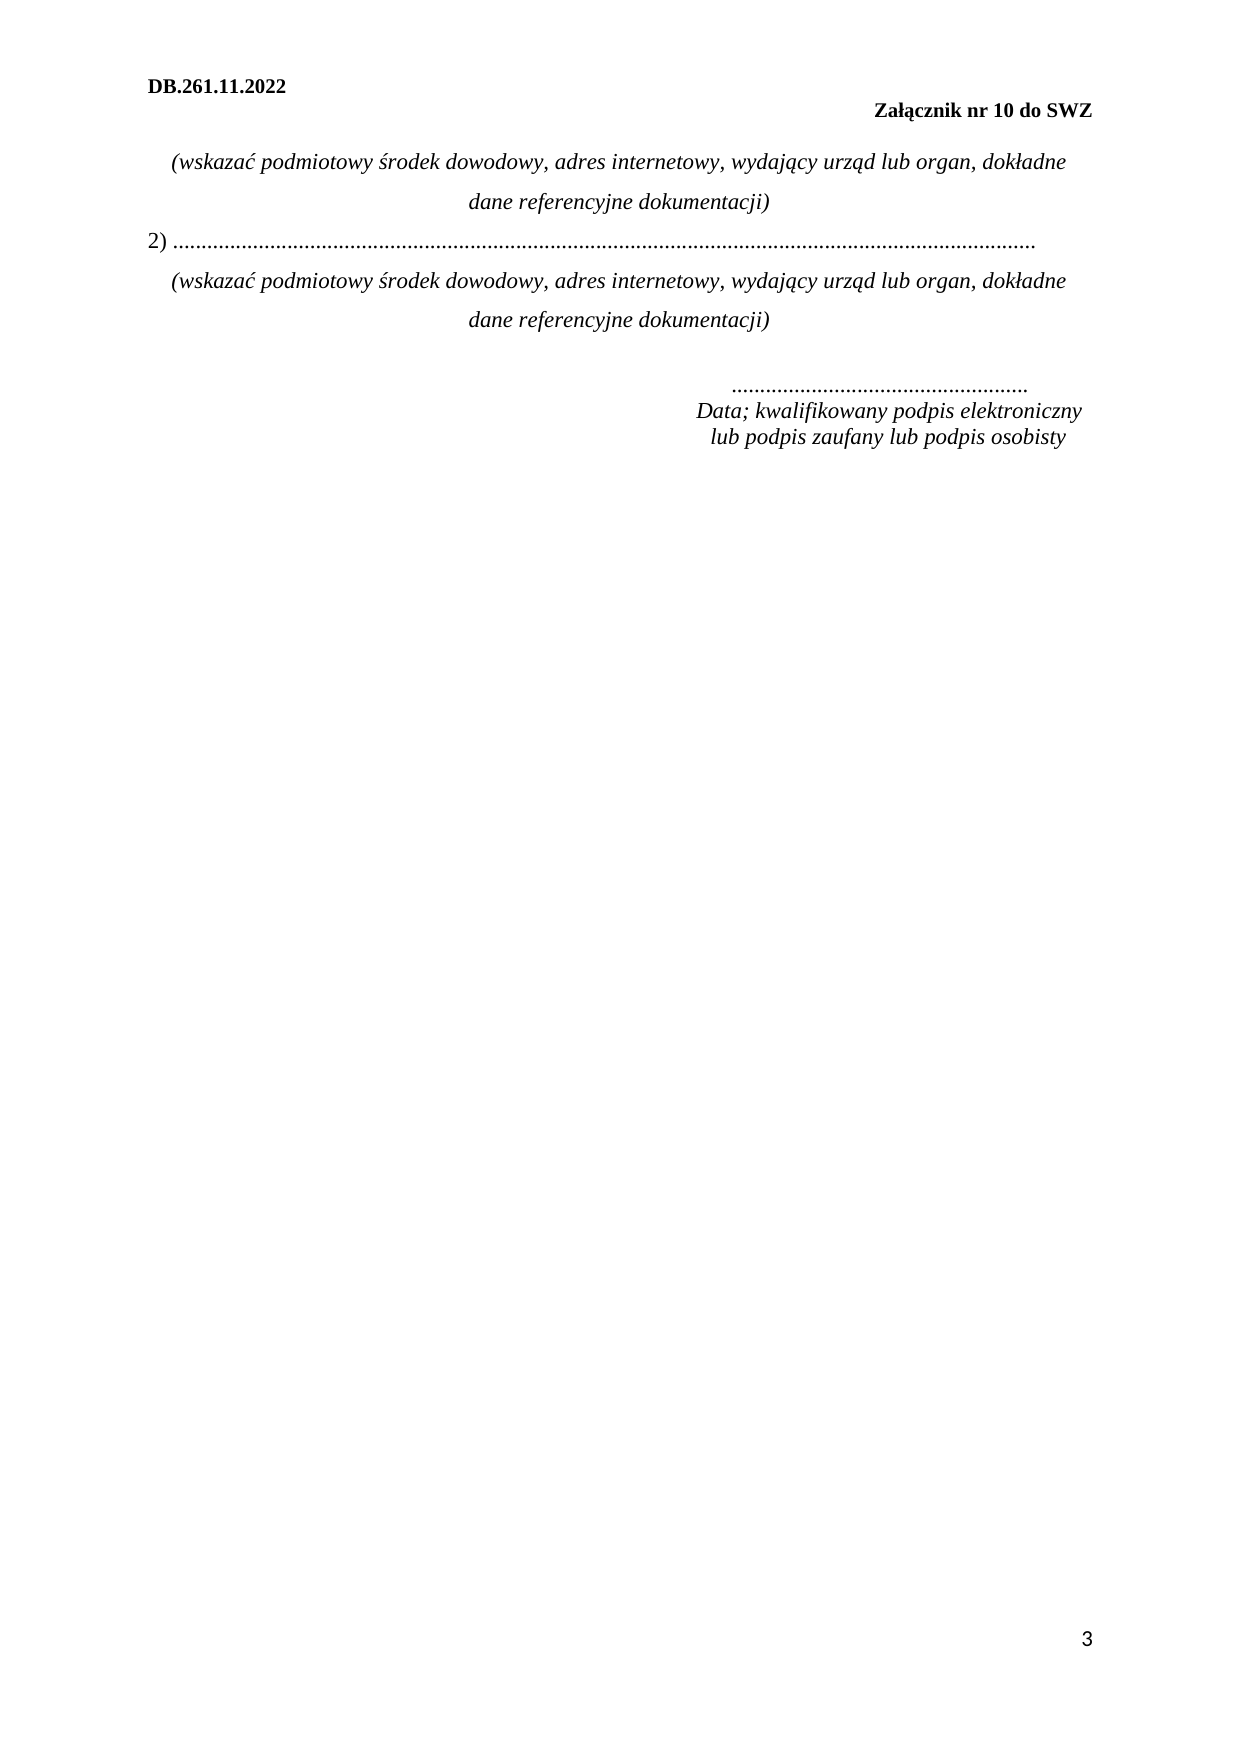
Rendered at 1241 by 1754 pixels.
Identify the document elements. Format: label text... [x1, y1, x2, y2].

text .................................................... [731, 371, 1093, 397]
text 2) ....................................................................................................................................................... [148, 227, 1093, 253]
text (wskazać podmiotowy środek dowodowy, adres internetowy, wydający urząd lub organ, dokładne dane referencyjne dokumentacji) [148, 148, 1093, 214]
text (wskazać podmiotowy środek dowodowy, adres internetowy, wydający urząd lub organ, dokładne dane referencyjne dokumentacji) [148, 267, 1093, 332]
text Data; kwalifikowany podpis elektroniczny lub podpis zaufany lub podpis osobisty [686, 397, 1093, 450]
